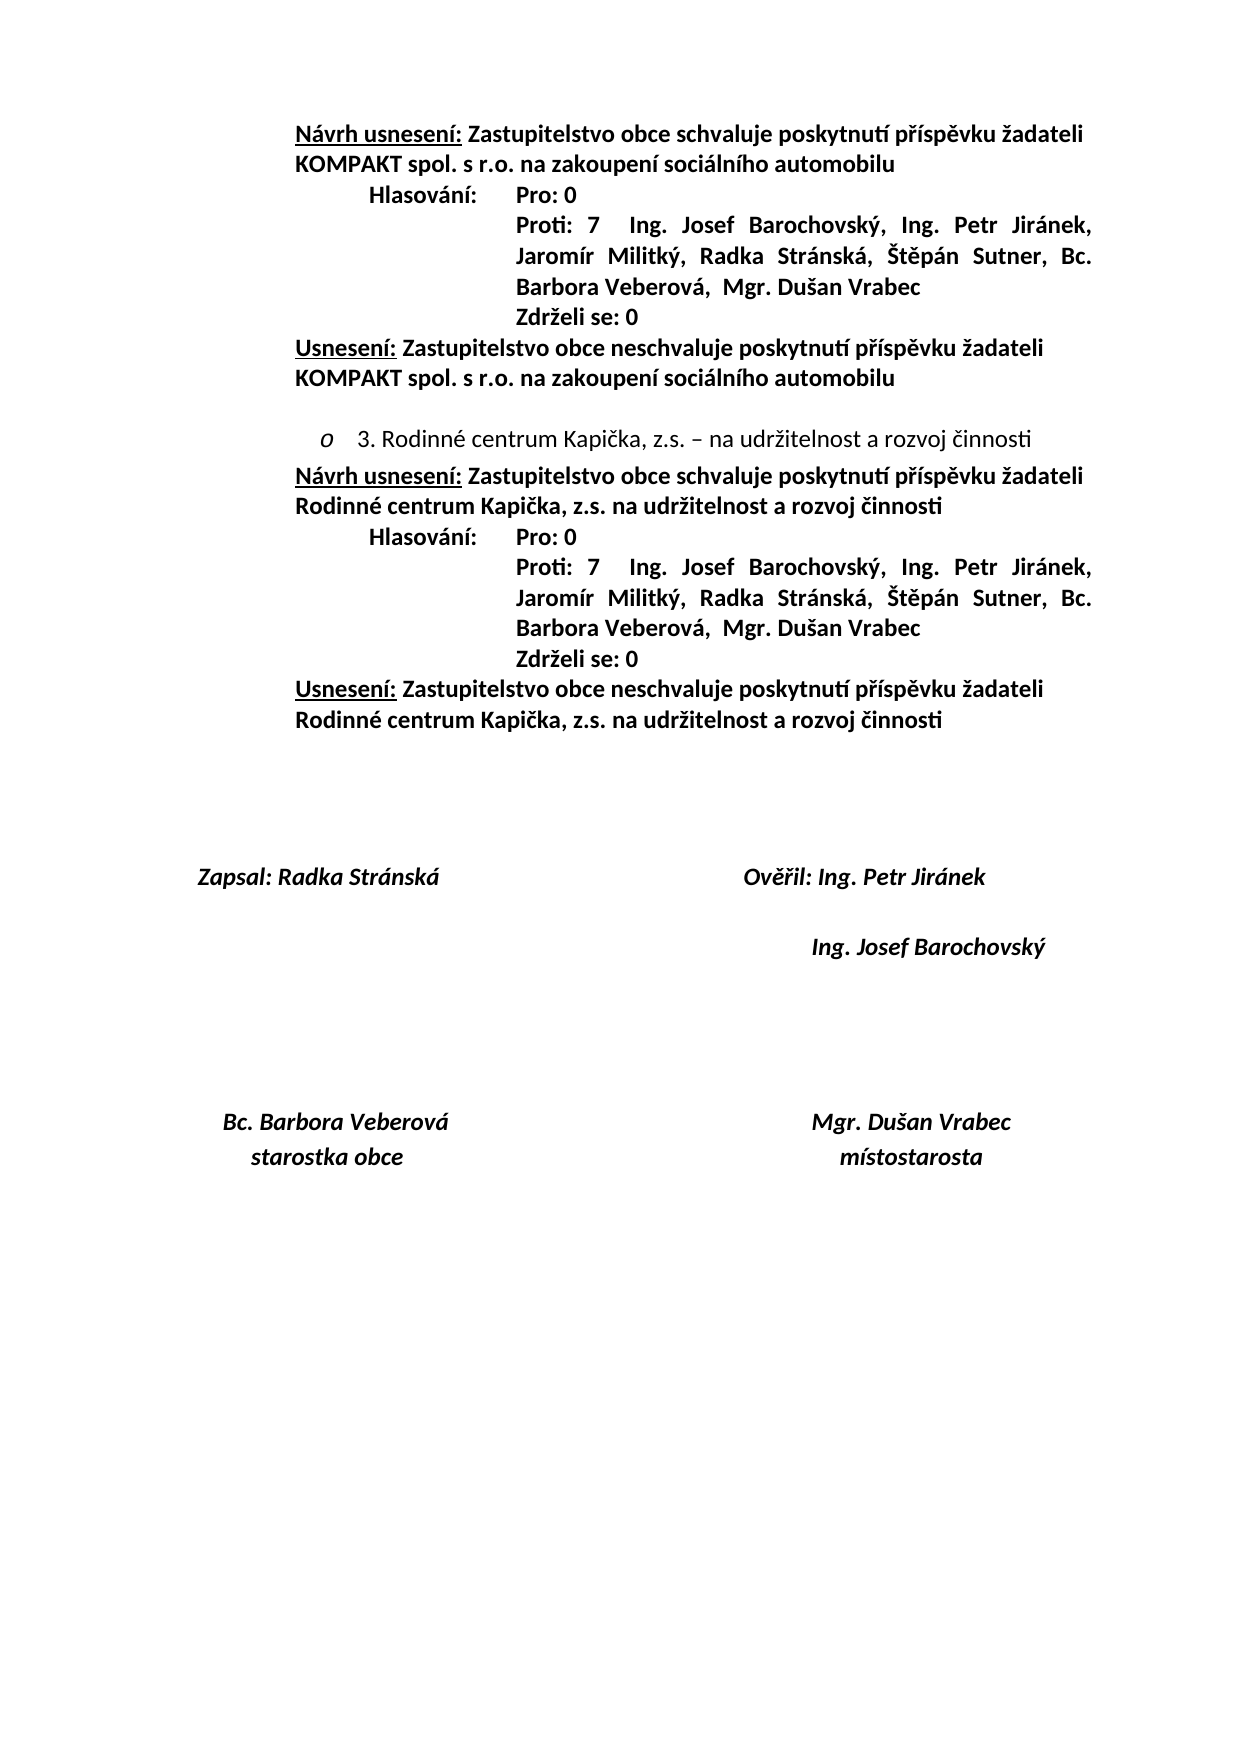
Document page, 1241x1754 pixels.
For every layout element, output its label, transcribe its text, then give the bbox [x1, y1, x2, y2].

text Proti: 7 Ing. Josef Barochovský, Ing. Petr Jiránek, Jaromír Militký, Radka Stránská, Štěpán Sutner, Bc. Barbora Veberová, Mgr. Dušan Vrabec [516, 551, 1092, 643]
list Bc. Barbora Veberová Mgr. Dušan Vrabec [223, 1106, 1092, 1137]
text Zdrželi se: 0 [516, 643, 1092, 673]
list Návrh usnesení: Zastupitelstvo obce schvaluje poskytnutí příspěvku žadateli Rodinné centrum Kapička, z.s. na udržitelnost a rozvoj činnosti [295, 460, 1092, 521]
list Ing. Josef Barochovský [782, 931, 1092, 962]
list Zapsal: Radka Stránská Ověřil: Ing. Petr Jiránek [192, 861, 1092, 927]
list starostka obce místostarosta [223, 1141, 1092, 1172]
list Usnesení: Zastupitelstvo obce neschvaluje poskytnutí příspěvku žadateli KOMPAKT spol. s r.o. na zakoupení sociálního automobilu [295, 332, 1092, 393]
text Hlasování: Pro: 0 [369, 521, 1092, 551]
text Proti: 7 Ing. Josef Barochovský, Ing. Petr Jiránek, Jaromír Militký, Radka Stránská, Štěpán Sutner, Bc. Barbora Veberová, Mgr. Dušan Vrabec [516, 210, 1092, 301]
text Hlasování: Pro: 0 [369, 179, 1092, 210]
list Návrh usnesení: Zastupitelstvo obce schvaluje poskytnutí příspěvku žadateli KOMPAKT spol. s r.o. na zakoupení sociálního automobilu [295, 118, 1092, 179]
list Usnesení: Zastupitelstvo obce neschvaluje poskytnutí příspěvku žadateli Rodinné centrum Kapička, z.s. na udržitelnost a rozvoj činnosti [295, 673, 1092, 734]
text Zdrželi se: 0 [516, 301, 1092, 332]
list 3. Rodinné centrum Kapička, z.s. – na udržitelnost a rozvoj činnosti [319, 423, 1092, 455]
